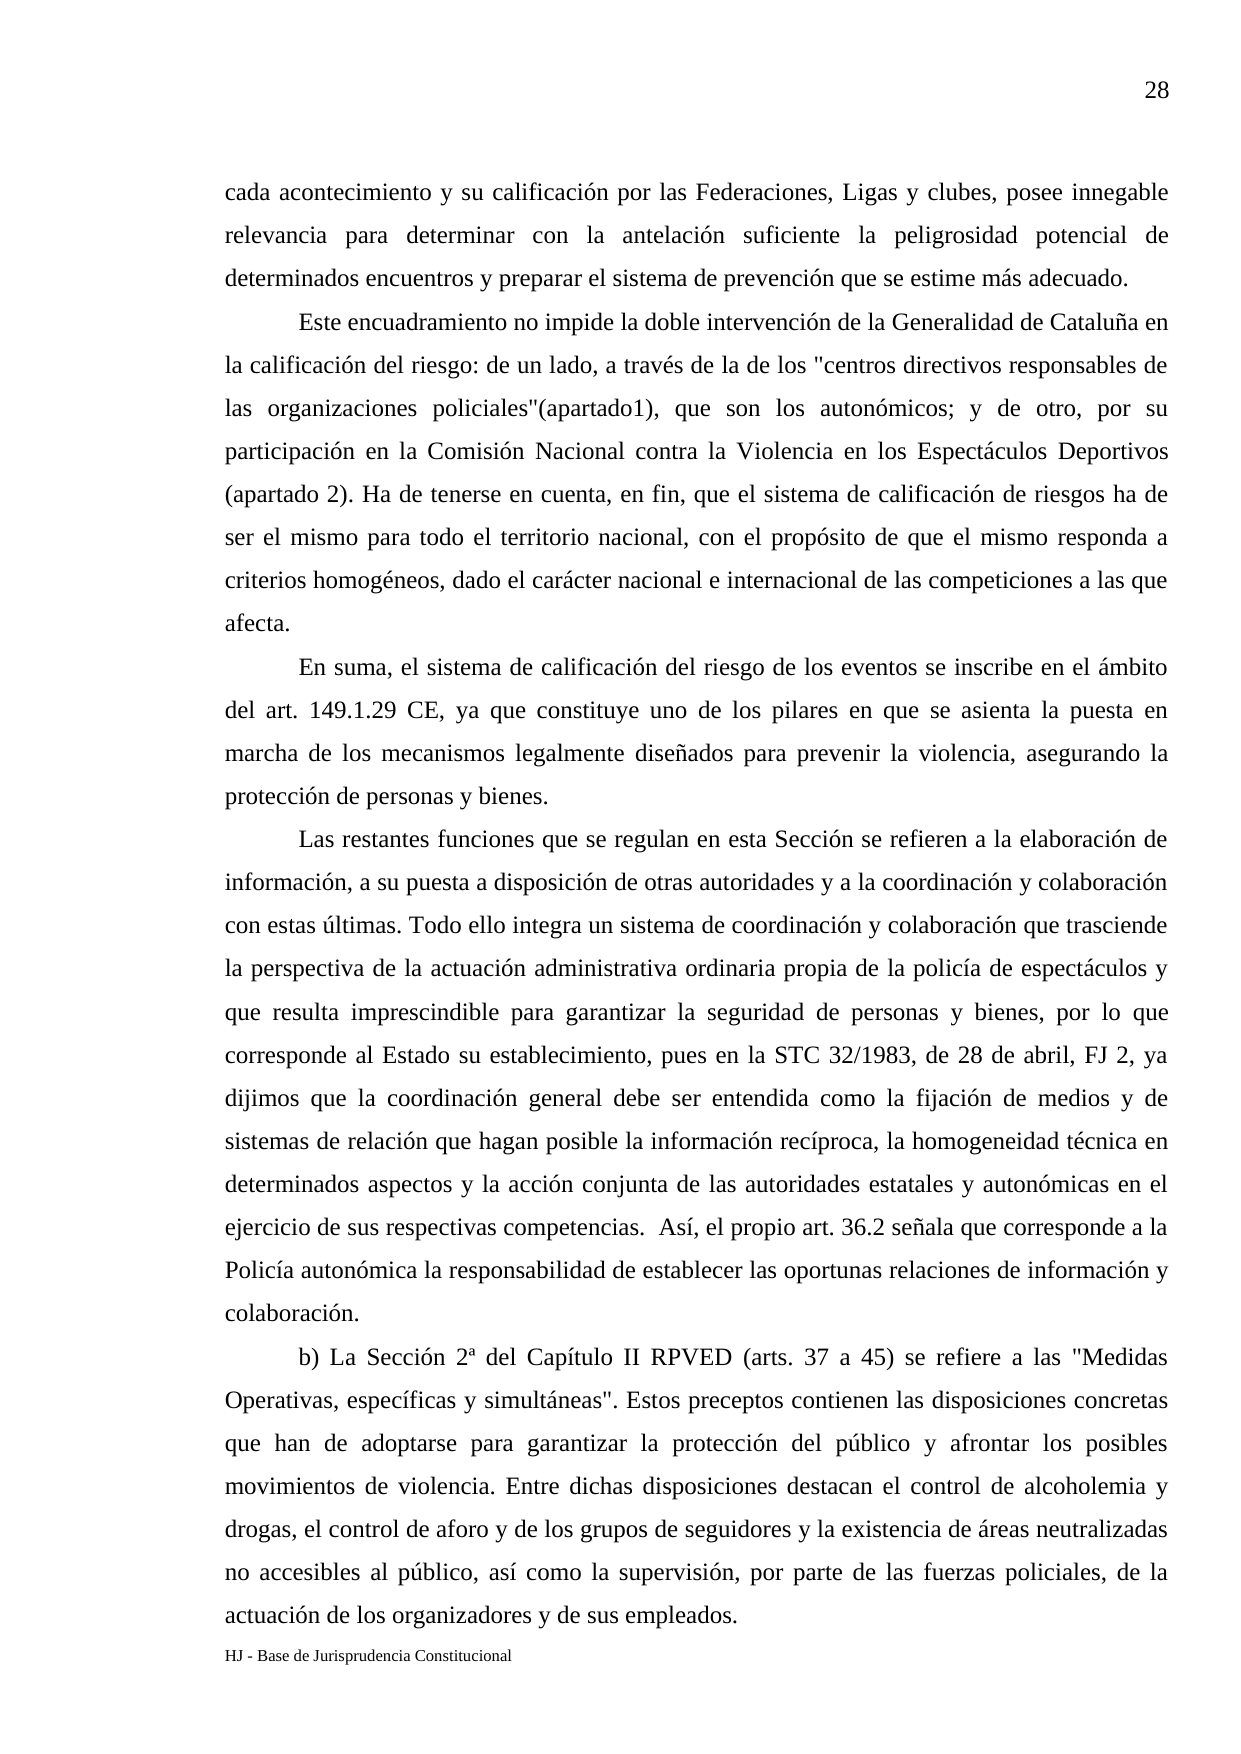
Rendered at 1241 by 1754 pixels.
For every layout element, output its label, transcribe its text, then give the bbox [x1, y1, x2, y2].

text Las restantes funciones que se regulan en esta Sección se refieren a la elaboración de información, a su puesta a disposición de otras autoridades y a la coordinación y colaboración con estas últimas. Todo ello integra un sistema de coordinación y colaboración que trasciende la perspectiva de la actuación administrativa ordinaria propia de la policía de espectáculos y que resulta imprescindible para garantizar la seguridad de personas y bienes, por lo que corresponde al Estado su establecimiento, pues en la STC 32/1983, de 28 de abril, FJ 2, ya dijimos que la coordinación general debe ser entendida como la fijación de medios y de sistemas de relación que hagan posible la información recíproca, la homogeneidad técnica en determinados aspectos y la acción conjunta de las autoridades estatales y autonómicas en el ejercicio de sus respectivas competencias. Así, el propio art. 36.2 señala que corresponde a la Policía autonómica la responsabilidad de establecer las oportunas relaciones de información y colaboración. [224, 824, 1169, 1327]
text Este encuadramiento no impide la doble intervención de la Generalidad de Cataluña en la calificación del riesgo: de un lado, a través de la de los "centros directivos responsables de las organizaciones policiales"(apartado1), que son los autonómicos; y de otro, por su participación en la Comisión Nacional contra la Violencia en los Espectáculos Deportivos (apartado 2). Ha de tenerse en cuenta, en fin, que el sistema de calificación de riesgos ha de ser el mismo para todo el territorio nacional, con el propósito de que el mismo responda a criterios homogéneos, dado el carácter nacional e internacional de las competiciones a las que afecta. [224, 307, 1169, 637]
text En suma, el sistema de calificación del riesgo de los eventos se inscribe en el ámbito del art. 149.1.29 CE, ya que constituye uno de los pilares en que se asienta la puesta en marcha de los mecanismos legalmente diseñados para prevenir la violencia, asegurando la protección de personas y bienes. [224, 652, 1169, 810]
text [224, 177, 1169, 292]
text b) La Sección 2ª del Capítulo II RPVED (arts. 37 a 45) se refiere a las "Medidas Operativas, específicas y simultáneas". Estos preceptos contienen las disposiciones concretas que han de adoptarse para garantizar la protección del público y afrontar los posibles movimientos de violencia. Entre dichas disposiciones destacan el control de alcoholemia y drogas, el control de aforo y de los grupos de seguidores y la existencia de áreas neutralizadas no accesibles al público, así como la supervisión, por parte de las fuerzas policiales, de la actuación de los organizadores y de sus empleados. [224, 1342, 1169, 1629]
